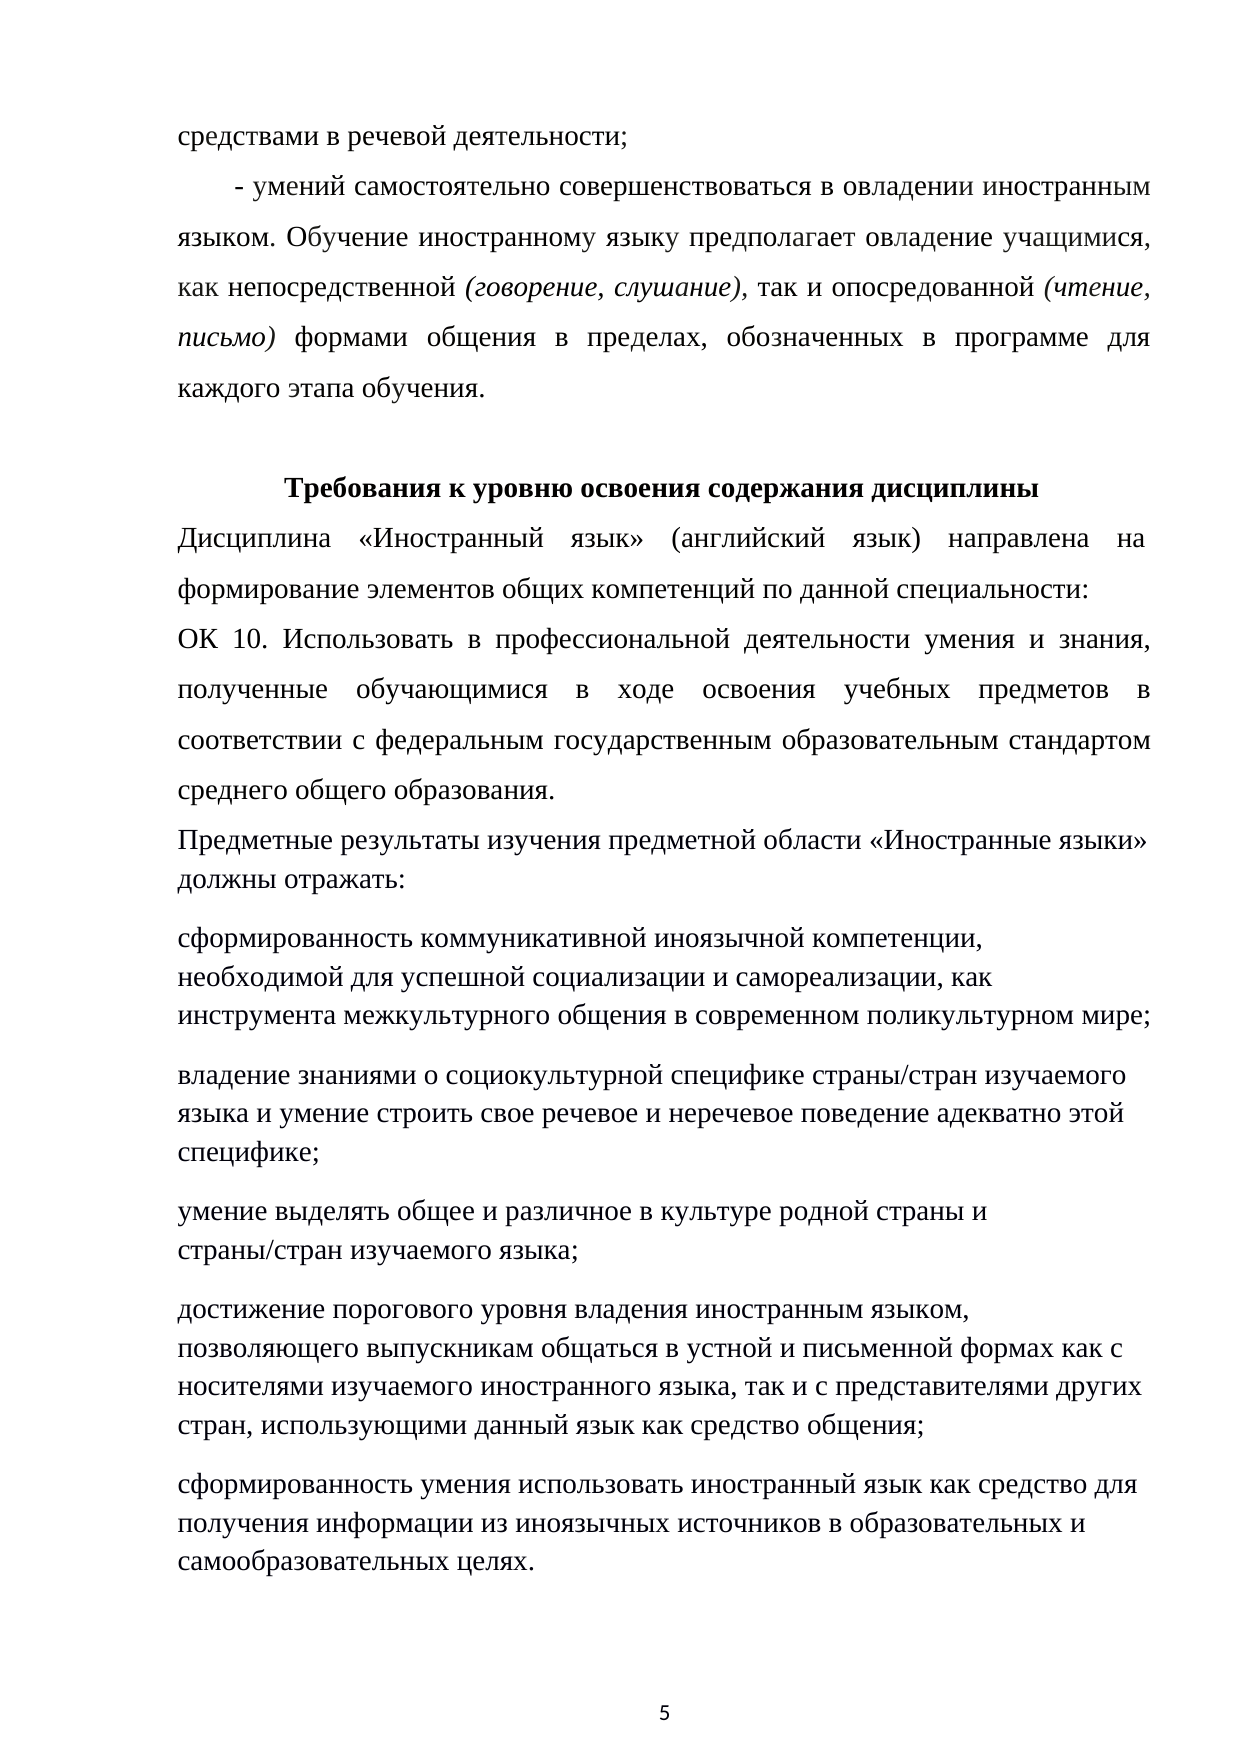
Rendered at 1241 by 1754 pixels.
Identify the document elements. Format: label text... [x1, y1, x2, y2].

text Предметные результаты изучения предметной области «Иностранные языки» должны отражать: [177, 822, 1152, 894]
text достижение порогового уровня владения иностранным языком, позволяющего выпускникам общаться в устной и письменной формах как с носителями изучаемого иностранного языка, так и с представителями других стран, использующими данный язык как средство общения; [177, 1291, 1152, 1440]
text владение знаниями о социокультурной специфике страны/стран изучаемого языка и умение строить свое речевое и неречевое поведение адекватно этой специфике; [177, 1057, 1152, 1167]
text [177, 118, 1152, 152]
text умение выделять общее и различное в культуре родной страны и страны/стран изучаемого языка; [177, 1193, 1152, 1265]
text ОК 10. Использовать в профессиональной деятельности умения и знания, полученные обучающимися в ходе освоения учебных предметов в соответствии с федеральным государственным образовательным стандартом среднего общего образования. [177, 621, 1152, 806]
text - умений самостоятельно совершенствоваться в овладении иностранным языком. Обучение иностранному языку предполагает овладение учащимися, как непосредственной (говорение, слушание), так и опосредованной (чтение, письмо) формами общения в пределах, обозначенных в программе для каждого этапа обучения. [177, 168, 1151, 403]
text сформированность коммуникативной иноязычной компетенции, необходимой для успешной социализации и самореализации, как инструмента межкультурного общения в современном поликультурном мире; [177, 920, 1152, 1031]
text сформированность умения использовать иностранный язык как средство для получения информации из иноязычных источников в образовательных и самообразовательных целях. [177, 1466, 1152, 1577]
text Дисциплина «Иностранный язык» (английский язык) направлена на формирование элементов общих компетенций по данной специальности: [177, 521, 1146, 604]
text Требования к уровню освоения содержания дисциплины [177, 470, 1146, 504]
